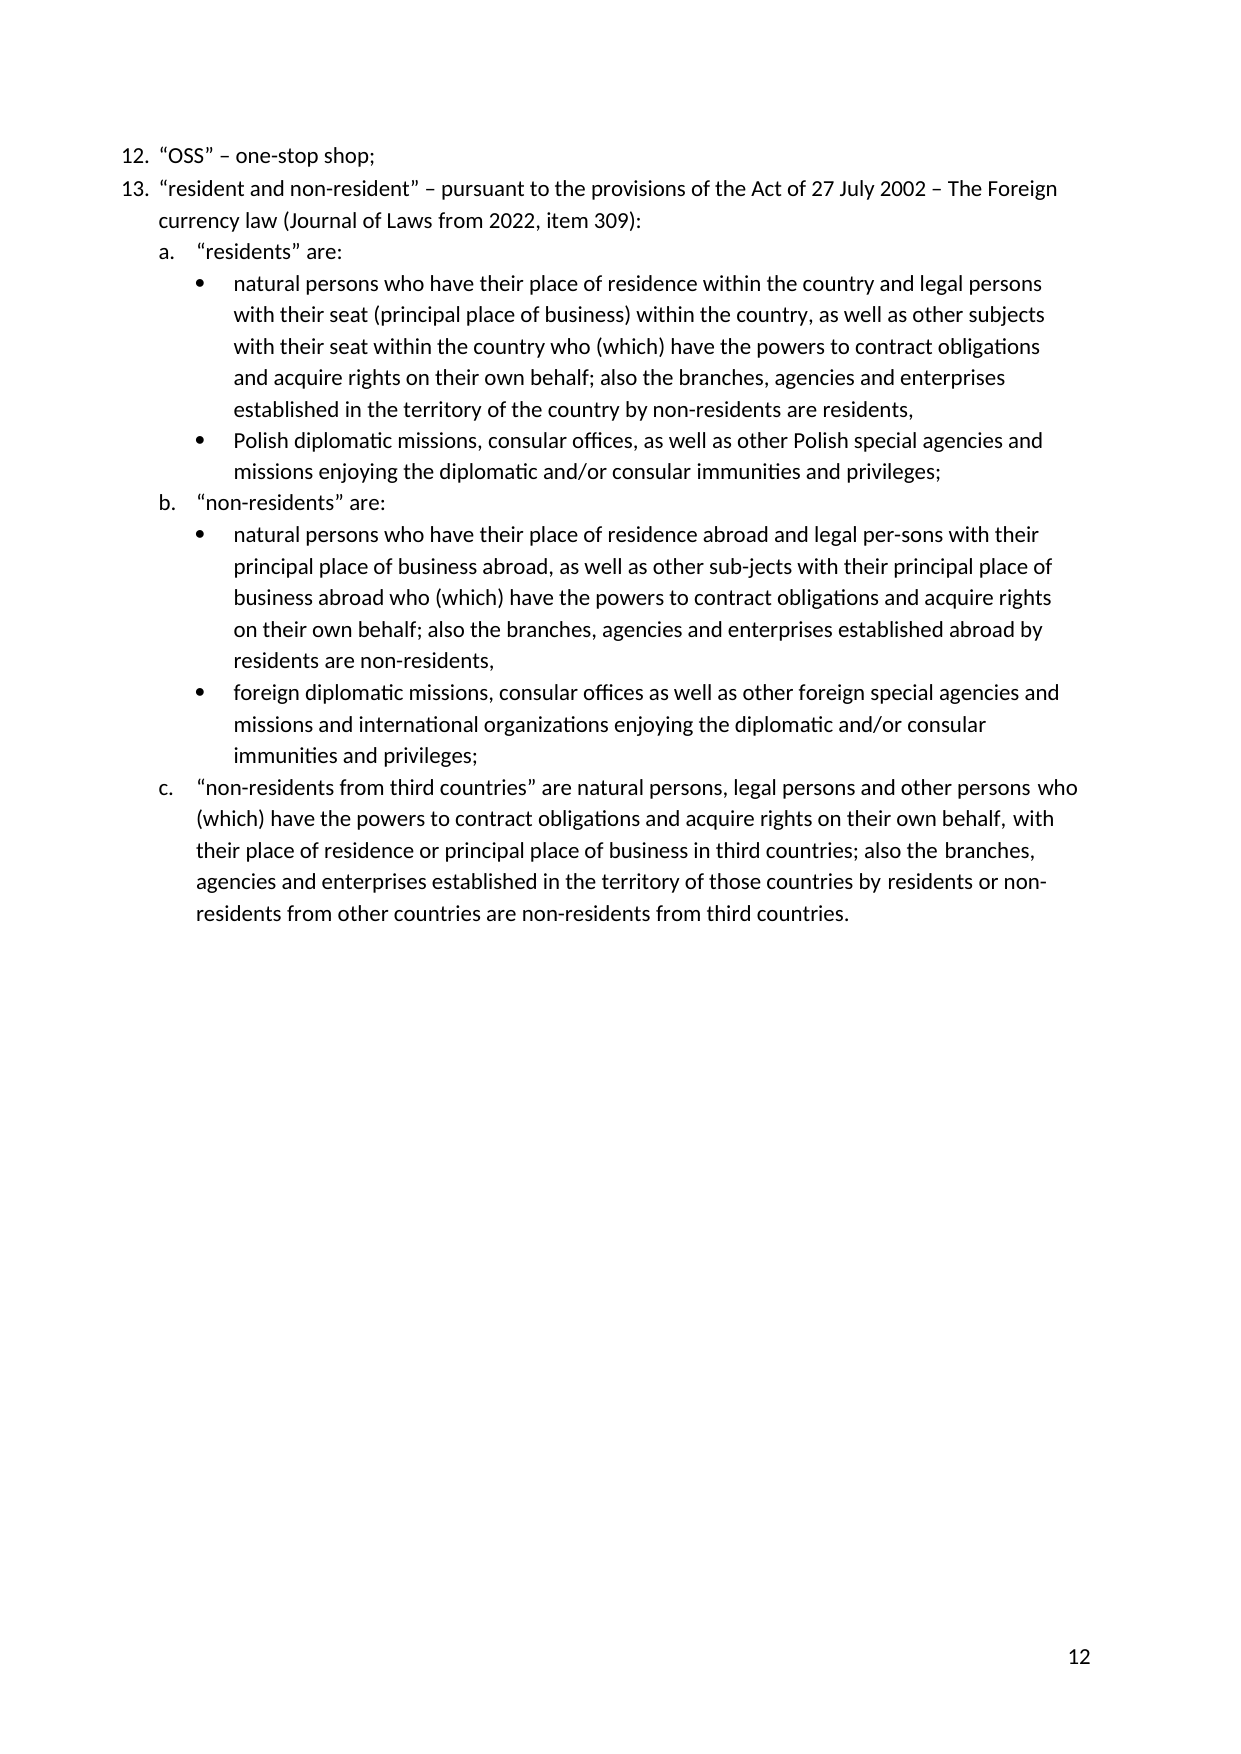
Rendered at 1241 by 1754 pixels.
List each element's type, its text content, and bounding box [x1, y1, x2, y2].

list “resident and non-resident” – pursuant to the provisions of the Act of 27 July 2002 – The Foreign currency law (Journal of Laws from 2022, item 309): [121, 174, 1086, 234]
list “OSS” – one-stop shop; [121, 142, 1086, 170]
list “non-residents” are: [158, 488, 1176, 516]
list foreign diplomatic missions, consular offices as well as other foreign special agencies and missions and international organizations enjoying the diplomatic and/or consular immunities and privileges; [196, 678, 1089, 769]
list “non-residents from third countries” are natural persons, legal persons and other persons who (which) have the powers to contract obligations and acquire rights on their own behalf, with their place of residence or principal place of business in third countries; also the branches, agencies and enterprises established in the territory of those countries by residents or non-residents from other countries are non-residents from third countries. [158, 773, 1081, 927]
list natural persons who have their place of residence abroad and legal per-sons with their principal place of business abroad, as well as other sub-jects with their principal place of business abroad who (which) have the powers to contract obligations and acquire rights on their own behalf; also the branches, agencies and enterprises established abroad by residents are non-residents, [196, 520, 1081, 674]
list natural persons who have their place of residence within the country and legal persons with their seat (principal place of business) within the country, as well as other subjects with their seat within the country who (which) have the powers to contract obligations and acquire rights on their own behalf; also the branches, agencies and enterprises established in the territory of the country by non-residents are residents, [196, 269, 1073, 423]
list Polish diplomatic missions, consular offices, as well as other Polish special agencies and missions enjoying the diplomatic and/or consular immunities and privileges; [196, 427, 1072, 485]
list “residents” are: [158, 237, 1176, 265]
